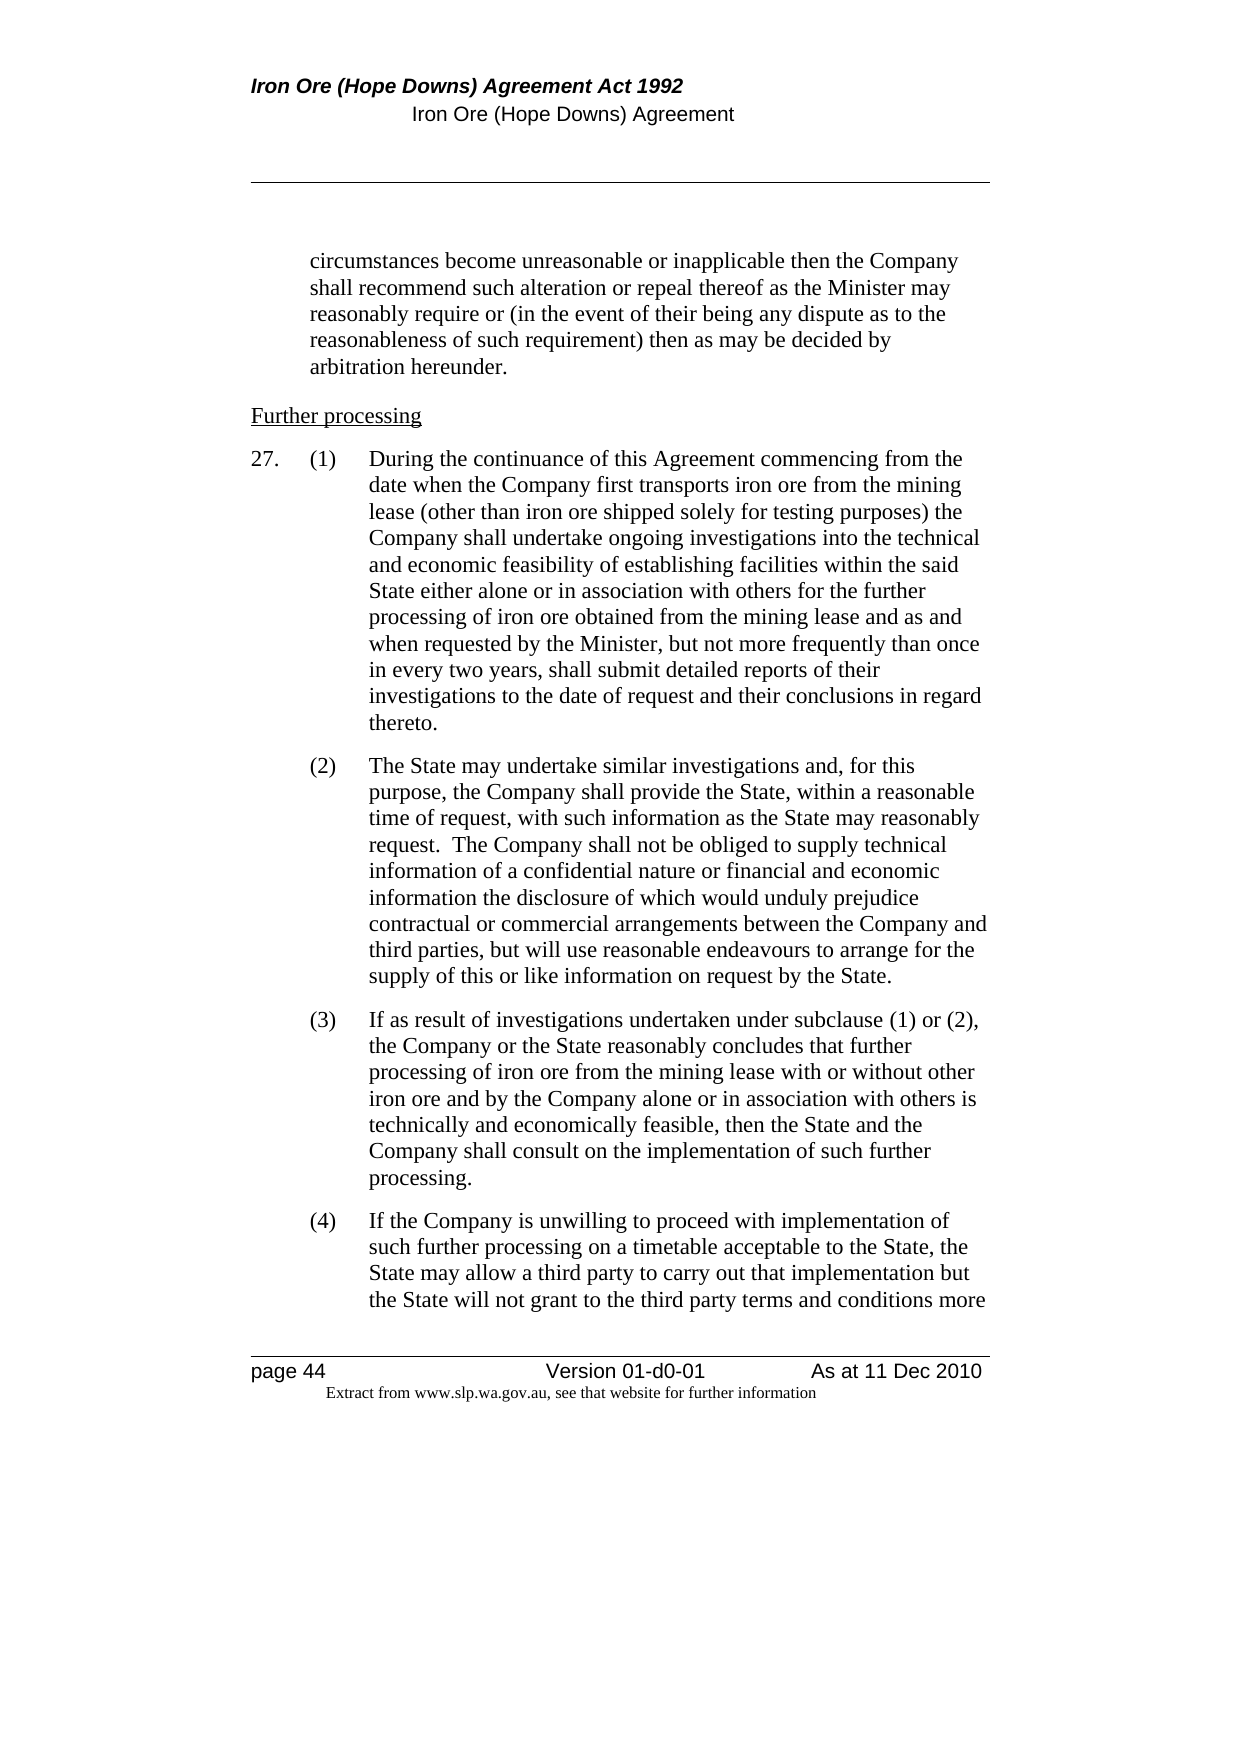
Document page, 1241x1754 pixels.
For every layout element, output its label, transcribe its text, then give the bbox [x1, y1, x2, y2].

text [251, 247, 990, 379]
text Further processing [251, 402, 990, 428]
text (3) If as result of investigations undertaken under subclause (1) or (2), the Company or the State reasonably concludes that further processing of iron ore from the mining lease with or without other iron ore and by the Company alone or in association with others is technically and economically feasible, then the State and the Company shall consult on the implementation of such further processing. [251, 1006, 990, 1190]
text 27. (1) During the continuance of this Agreement commencing from the date when the Company first transports iron ore from the mining lease (other than iron ore shipped solely for testing purposes) the Company shall undertake ongoing investigations into the technical and economic feasibility of establishing facilities within the said State either alone or in association with others for the further processing of iron ore obtained from the mining lease and as and when requested by the Minister, but not more frequently than once in every two years, shall submit detailed reports of their investigations to the date of request and their conclusions in regard thereto. [251, 445, 990, 735]
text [251, 1207, 990, 1312]
text (2) The State may undertake similar investigations and, for this purpose, the Company shall provide the State, within a reasonable time of request, with such information as the State may reasonably request. The Company shall not be obliged to supply technical information of a confidential nature or financial and economic information the disclosure of which would unduly prejudice contractual or commercial arrangements between the Company and third parties, but will use reasonable endeavours to arrange for the supply of this or like information on request by the State. [251, 752, 990, 989]
